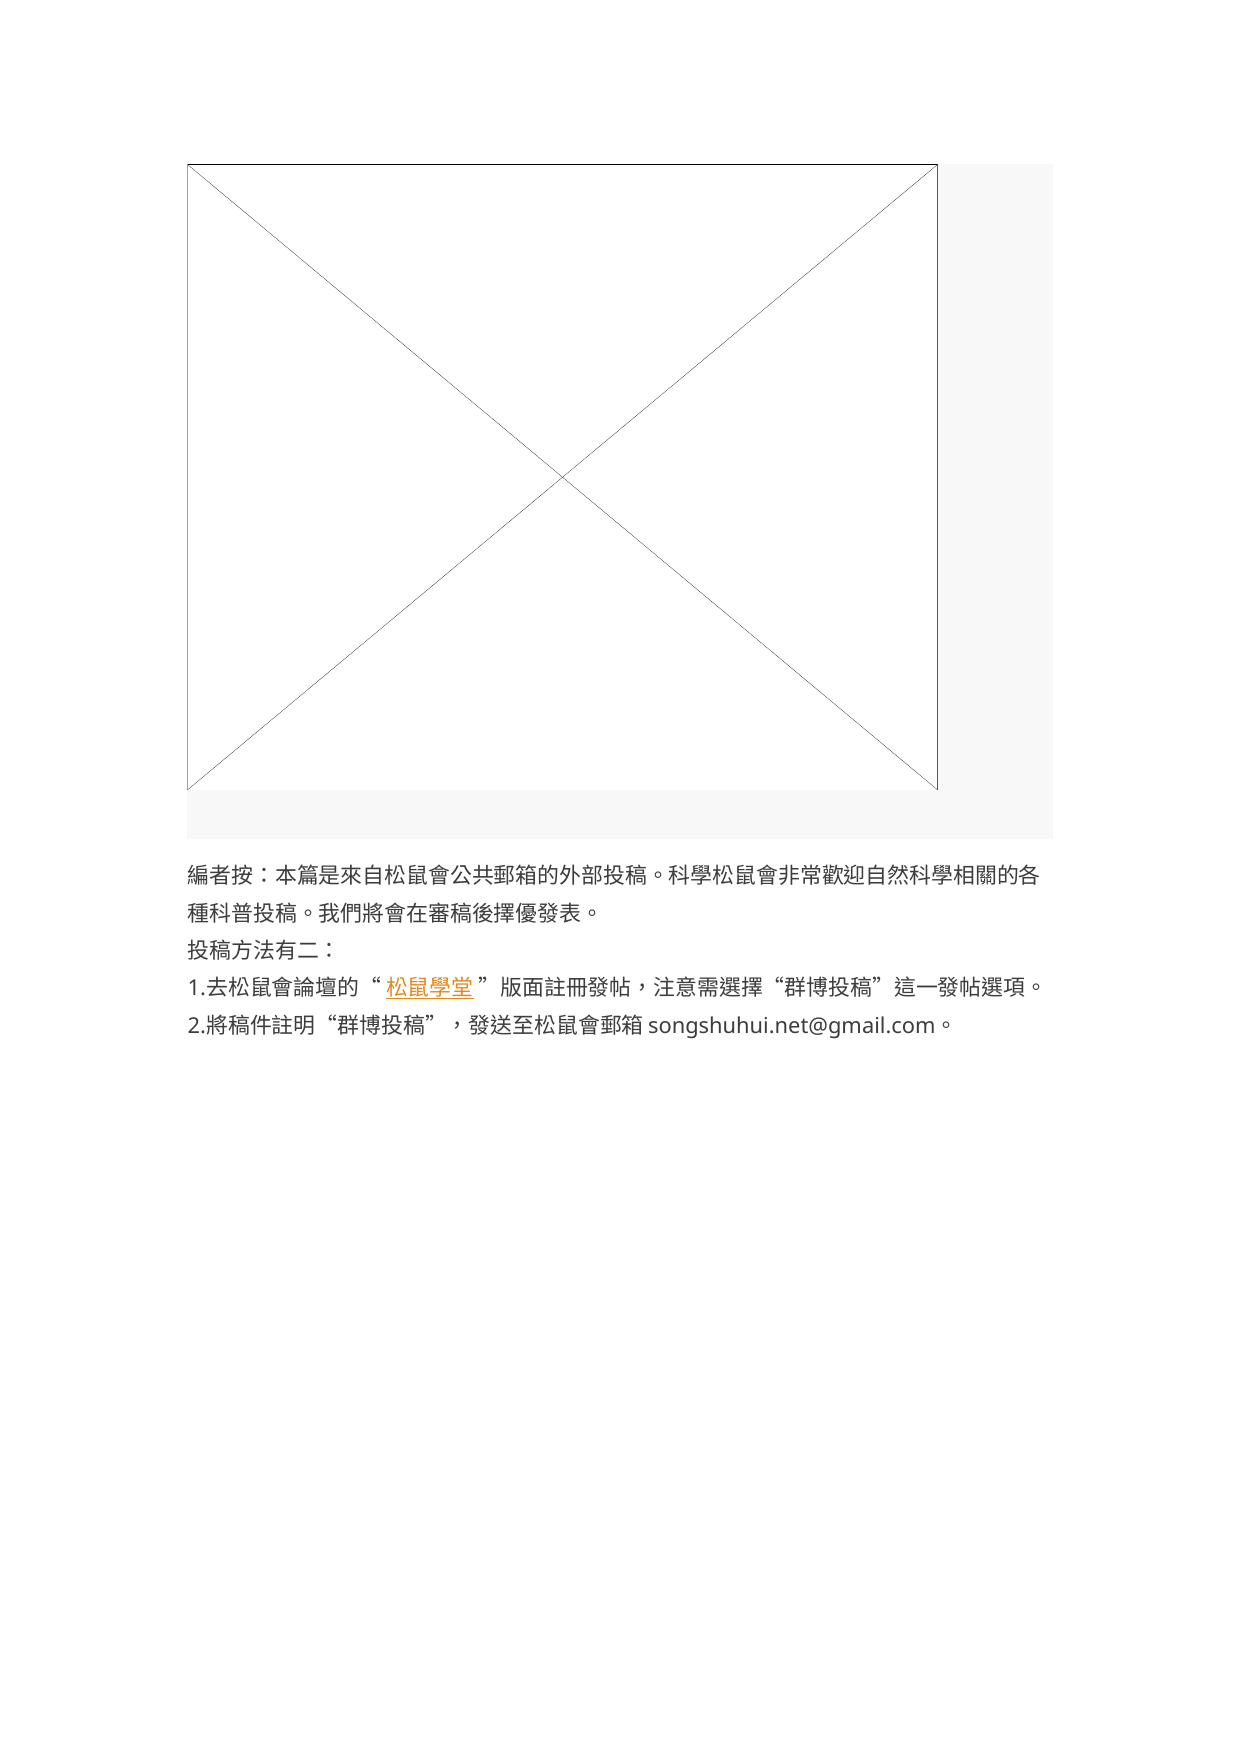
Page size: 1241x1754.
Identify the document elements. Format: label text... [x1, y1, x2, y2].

text 投稿方法有二： 1.去松鼠會論壇的“ 松鼠學堂 ”版面註冊發帖，注意需選擇“群博投稿”這一發帖選項。 2.將稿件註明“群博投稿”，發送至松鼠會郵箱songshuhui.net@gmail.com。 [187, 930, 1053, 1043]
text 編者按：本篇是來自松鼠會公共郵箱的外部投稿。科學松鼠會非常歡迎自然科學相關的各種科普投稿。我們將會在審稿後擇優發表。 [187, 855, 1053, 930]
